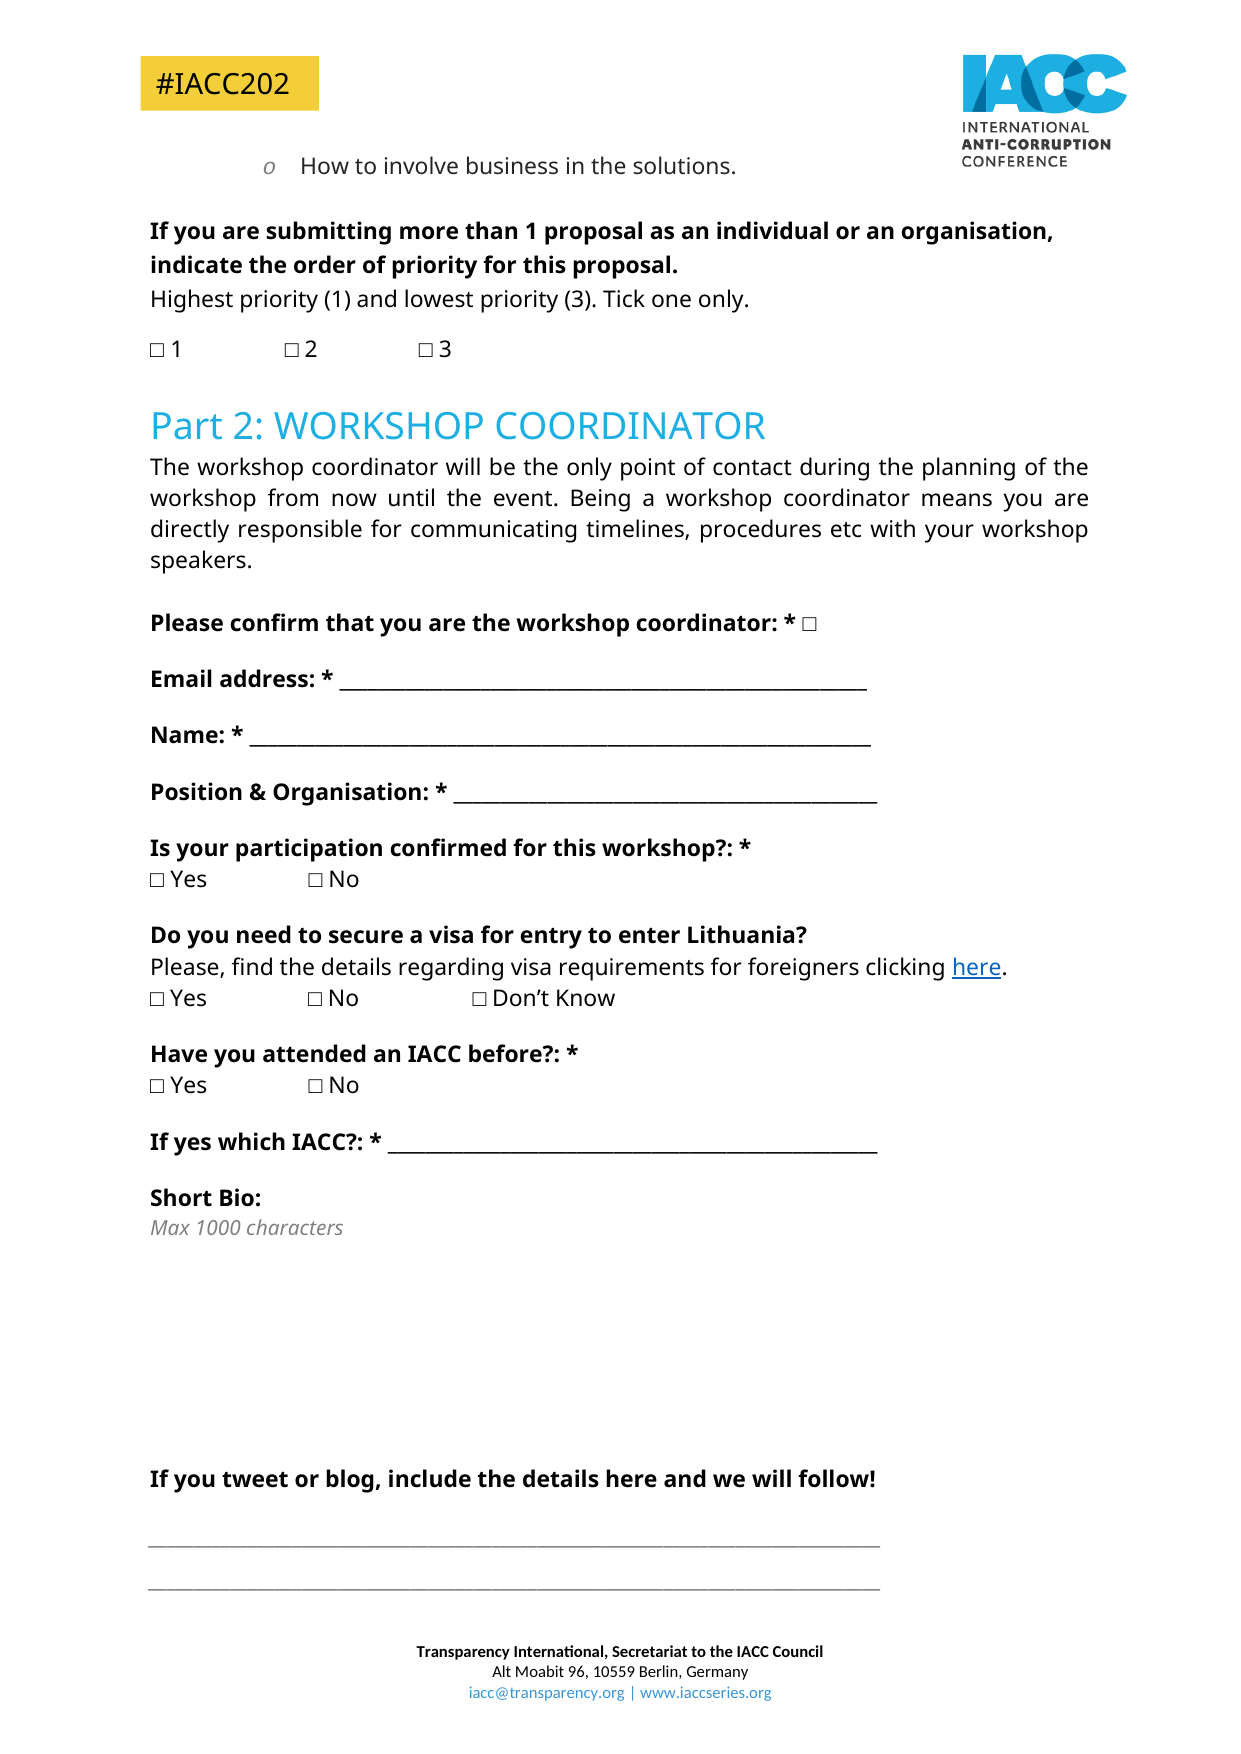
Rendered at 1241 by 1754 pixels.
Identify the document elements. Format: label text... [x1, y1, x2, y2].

subtitle Part 2: WORKSHOP COORDINATOR [150, 400, 1090, 451]
text If you tweet or blog, include the details here and we will follow! [150, 1463, 1090, 1495]
list How to involve business in the solutions. [262, 150, 1090, 181]
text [150, 1520, 1090, 1551]
text □ Yes □ No □ Don’t Know [150, 982, 1090, 1013]
text If you are submitting more than 1 proposal as an individual or an organisation, indicate the order of priority for this proposal. Highest priority (1) and lowest priority (3). Tick one only. [150, 181, 1090, 314]
picture [940, 32, 1149, 189]
text If yes which IACC?: * ____________________________________________________ [150, 1126, 1090, 1157]
text Is your participation confirmed for this workshop?: * □ Yes □ No [150, 832, 1090, 894]
text Email address: * ________________________________________________________ [150, 663, 1090, 694]
text Please confirm that you are the workshop coordinator: * □ [150, 576, 1090, 638]
text Position & Organisation: * _____________________________________________ [150, 776, 1090, 807]
text The workshop coordinator will be the only point of contact during the planning of the workshop from now until the event. Being a workshop coordinator means you are directly responsible for communicating timelines, procedures etc with your workshop speakers. [150, 451, 1090, 576]
text Short Bio: Max 1000 characters [150, 1182, 1090, 1242]
text Name: * __________________________________________________________________ [150, 719, 1090, 751]
text Have you attended an IACC before?: * □ Yes □ No [150, 1038, 1090, 1101]
text □ 1 □ 2 □ 3 [150, 333, 1090, 364]
text Do you need to secure a visa for entry to enter Lithuania? Please, find the details regarding visa requirements for foreigners clicking here. [150, 919, 1090, 982]
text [150, 1563, 1090, 1595]
